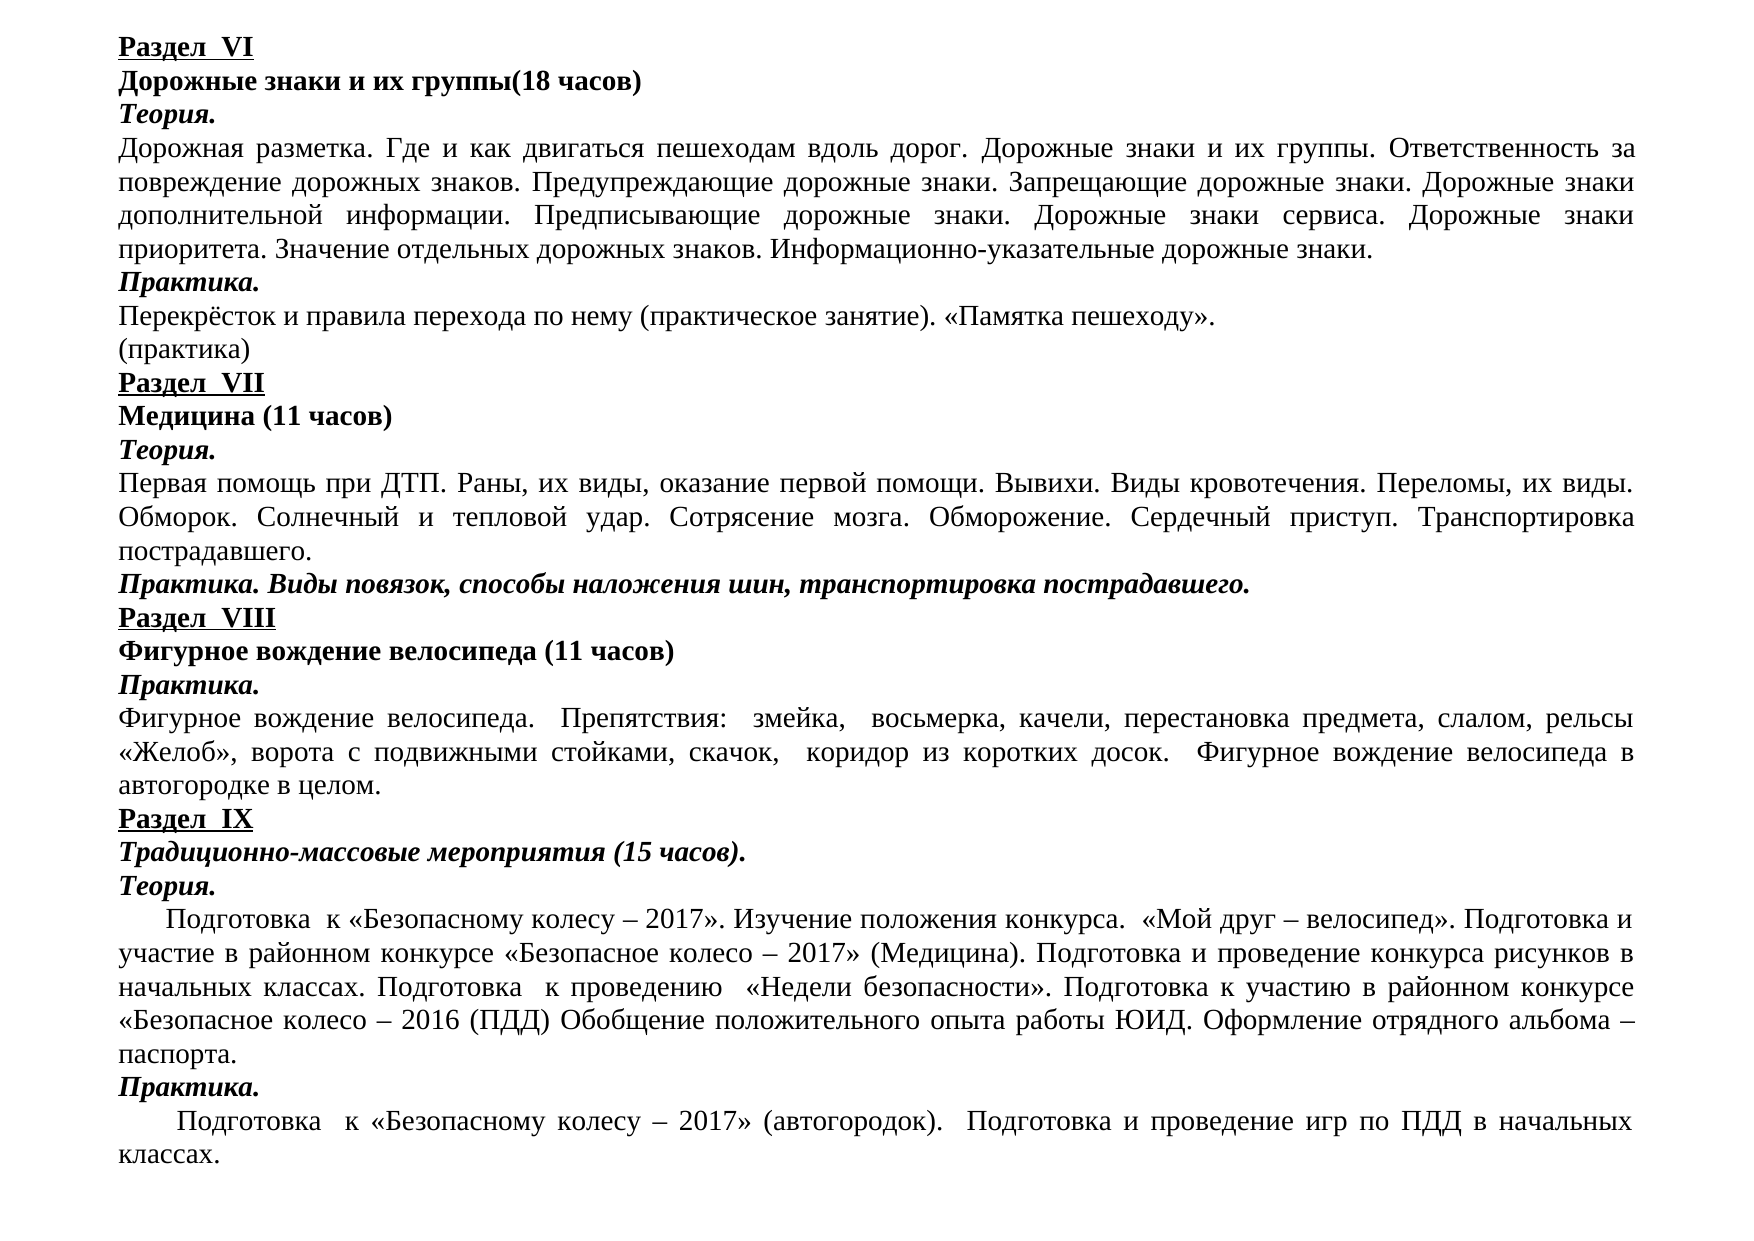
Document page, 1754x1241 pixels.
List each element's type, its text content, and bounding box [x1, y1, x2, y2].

text Теория. [118, 432, 1636, 466]
text Медицина (11 часов) [118, 398, 1636, 432]
text Подготовка к «Безопасному колесу – 2017». Изучение положения конкурса. «Мой друг – велосипед». Подготовка и участие в районном конкурсе «Безопасное колесо – 2017» (Медицина). Подготовка и проведение конкурса рисунков в начальных классах. Подготовка к проведению «Недели безопасности». Подготовка к участию в районном конкурсе «Безопасное колесо – 2016 (ПДД) Обобщение положительного опыта работы ЮИД. Оформление отрядного альбома – паспорта. [118, 902, 1636, 1069]
text Перекрёсток и правила перехода по нему (практическое занятие). «Памятка пешеходу». [118, 298, 1636, 331]
text Теория. [118, 97, 1636, 130]
text Практика. Виды повязок, способы наложения шин, транспортировка пострадавшего. [118, 566, 1636, 600]
text Фигурное вождение велосипеда (11 часов) [118, 633, 1636, 667]
text Традиционно-массовые мероприятия (15 часов). [118, 834, 1636, 868]
text Теория. [118, 868, 1636, 902]
text Первая помощь при ДТП. Раны, их виды, оказание первой помощи. Вывихи. Виды кровотечения. Переломы, их виды. Обморок. Солнечный и тепловой удар. Сотрясение мозга. Обморожение. Сердечный приступ. Транспортировка пострадавшего. [118, 466, 1636, 566]
text Раздел VIII [118, 600, 1636, 633]
text Фигурное вождение велосипеда. Препятствия: змейка, восьмерка, качели, перестановка предмета, слалом, рельсы «Желоб», ворота с подвижными стойками, скачок, коридор из коротких досок. Фигурное вождение велосипеда в автогородке в целом. [118, 700, 1636, 801]
text Дорожная разметка. Где и как двигаться пешеходам вдоль дорог. Дорожные знаки и их группы. Ответственность за повреждение дорожных знаков. Предупреждающие дорожные знаки. Запрещающие дорожные знаки. Дорожные знаки дополнительной информации. Предписывающие дорожные знаки. Дорожные знаки сервиса. Дорожные знаки приоритета. Значение отдельных дорожных знаков. Информационно-указательные дорожные знаки. [118, 130, 1636, 264]
text Практика. [118, 1069, 1636, 1103]
text Практика. [118, 667, 1636, 700]
text Практика. [118, 264, 1636, 298]
text Раздел IХ [118, 801, 1636, 834]
text Подготовка к «Безопасному колесу – 2017» (автогородок). Подготовка и проведение игр по ПДД в начальных классах. [118, 1103, 1636, 1170]
text Раздел VII [118, 365, 1636, 398]
text (практика) [118, 331, 1636, 365]
text Раздел VI [118, 29, 1636, 63]
text Дорожные знаки и их группы(18 часов) [118, 63, 1636, 97]
